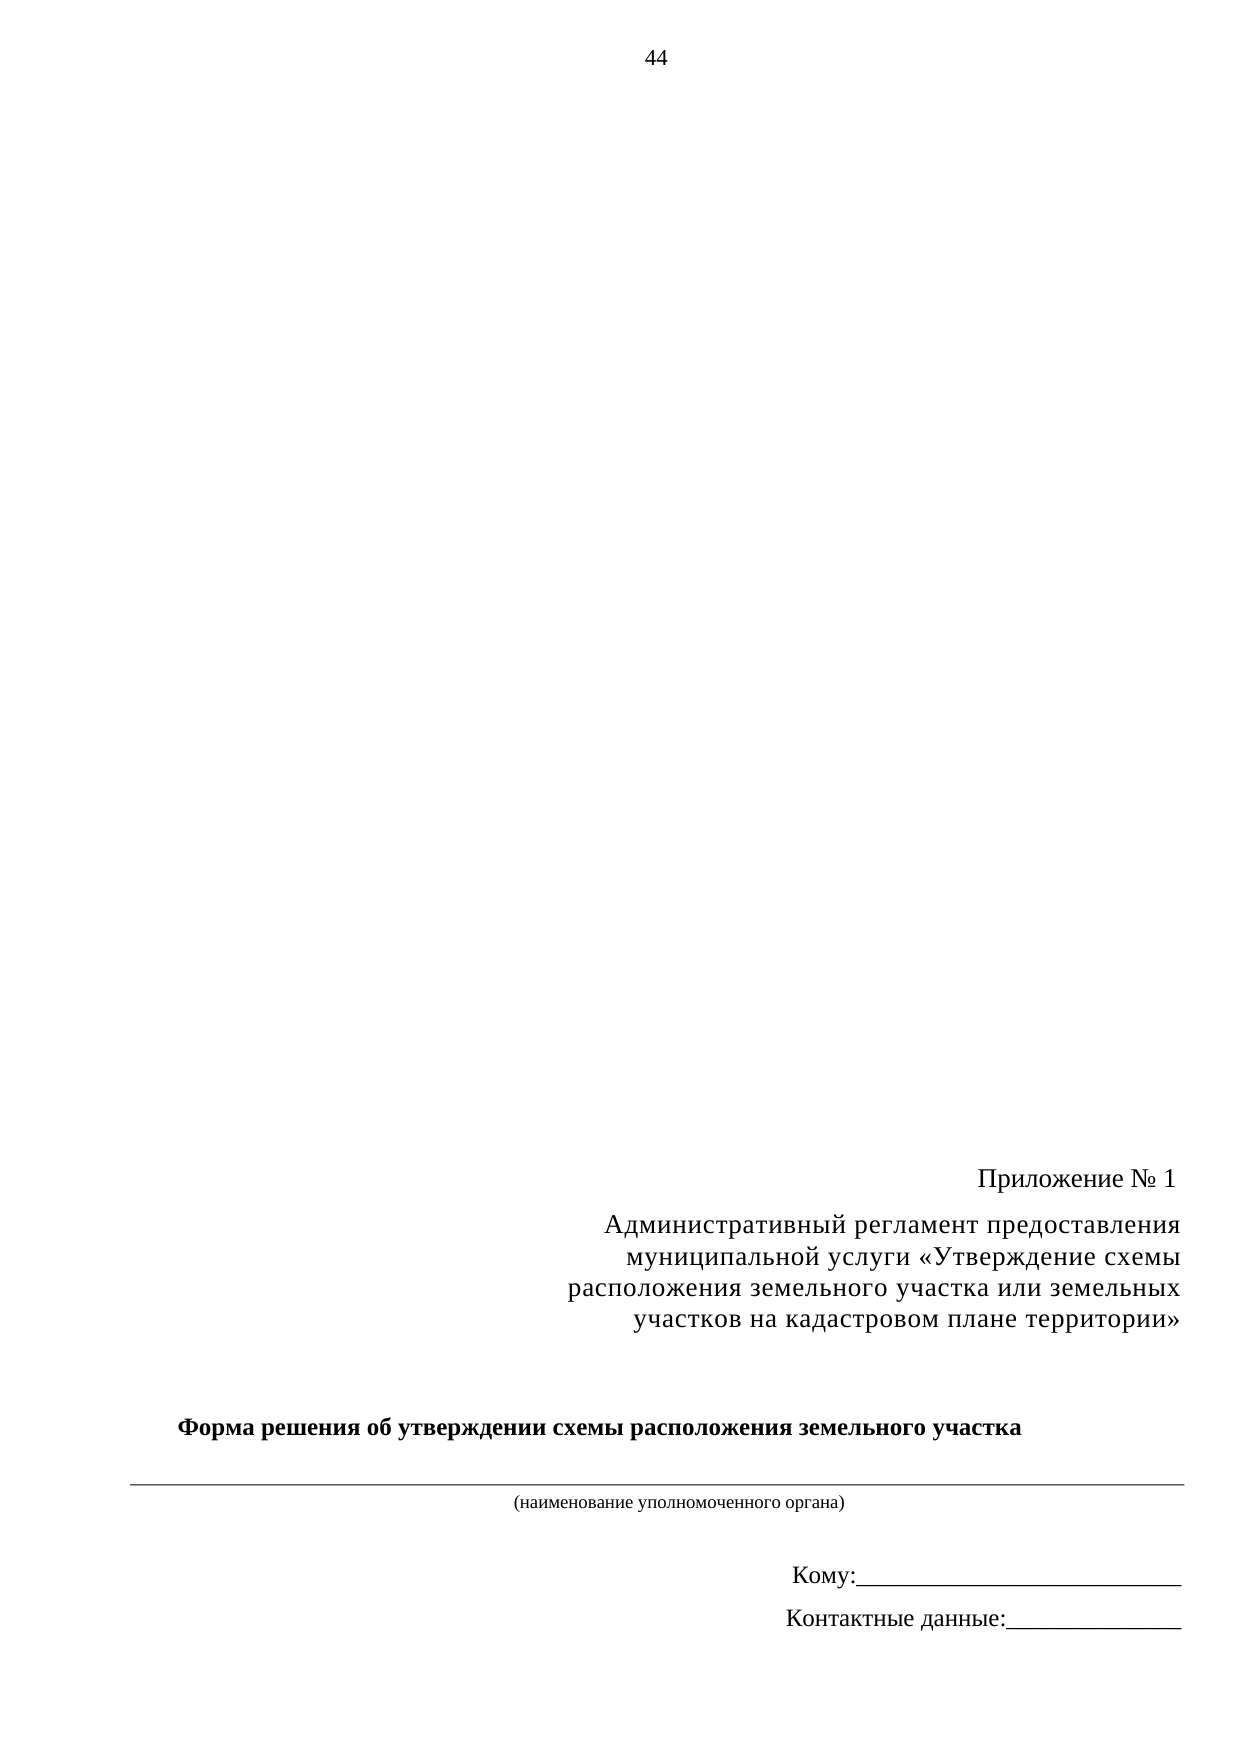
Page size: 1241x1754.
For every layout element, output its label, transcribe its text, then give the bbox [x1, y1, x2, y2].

text расположения земельного участка или земельных [177, 1271, 1181, 1302]
text Форма решения об утверждении схемы расположения земельного участка [177, 1412, 1181, 1441]
text Административный регламент предоставления [177, 1209, 1181, 1240]
text муниципальной услуги «Утверждение схемы [177, 1240, 1181, 1271]
text (наименование уполномоченного органа) [177, 1491, 1181, 1513]
text Контактные данные:______________ [177, 1603, 1181, 1632]
text Кому:__________________________ [177, 1560, 1181, 1588]
text Приложение № 1 [177, 1162, 1181, 1193]
text участков на кадастровом плане территории» [177, 1302, 1181, 1333]
